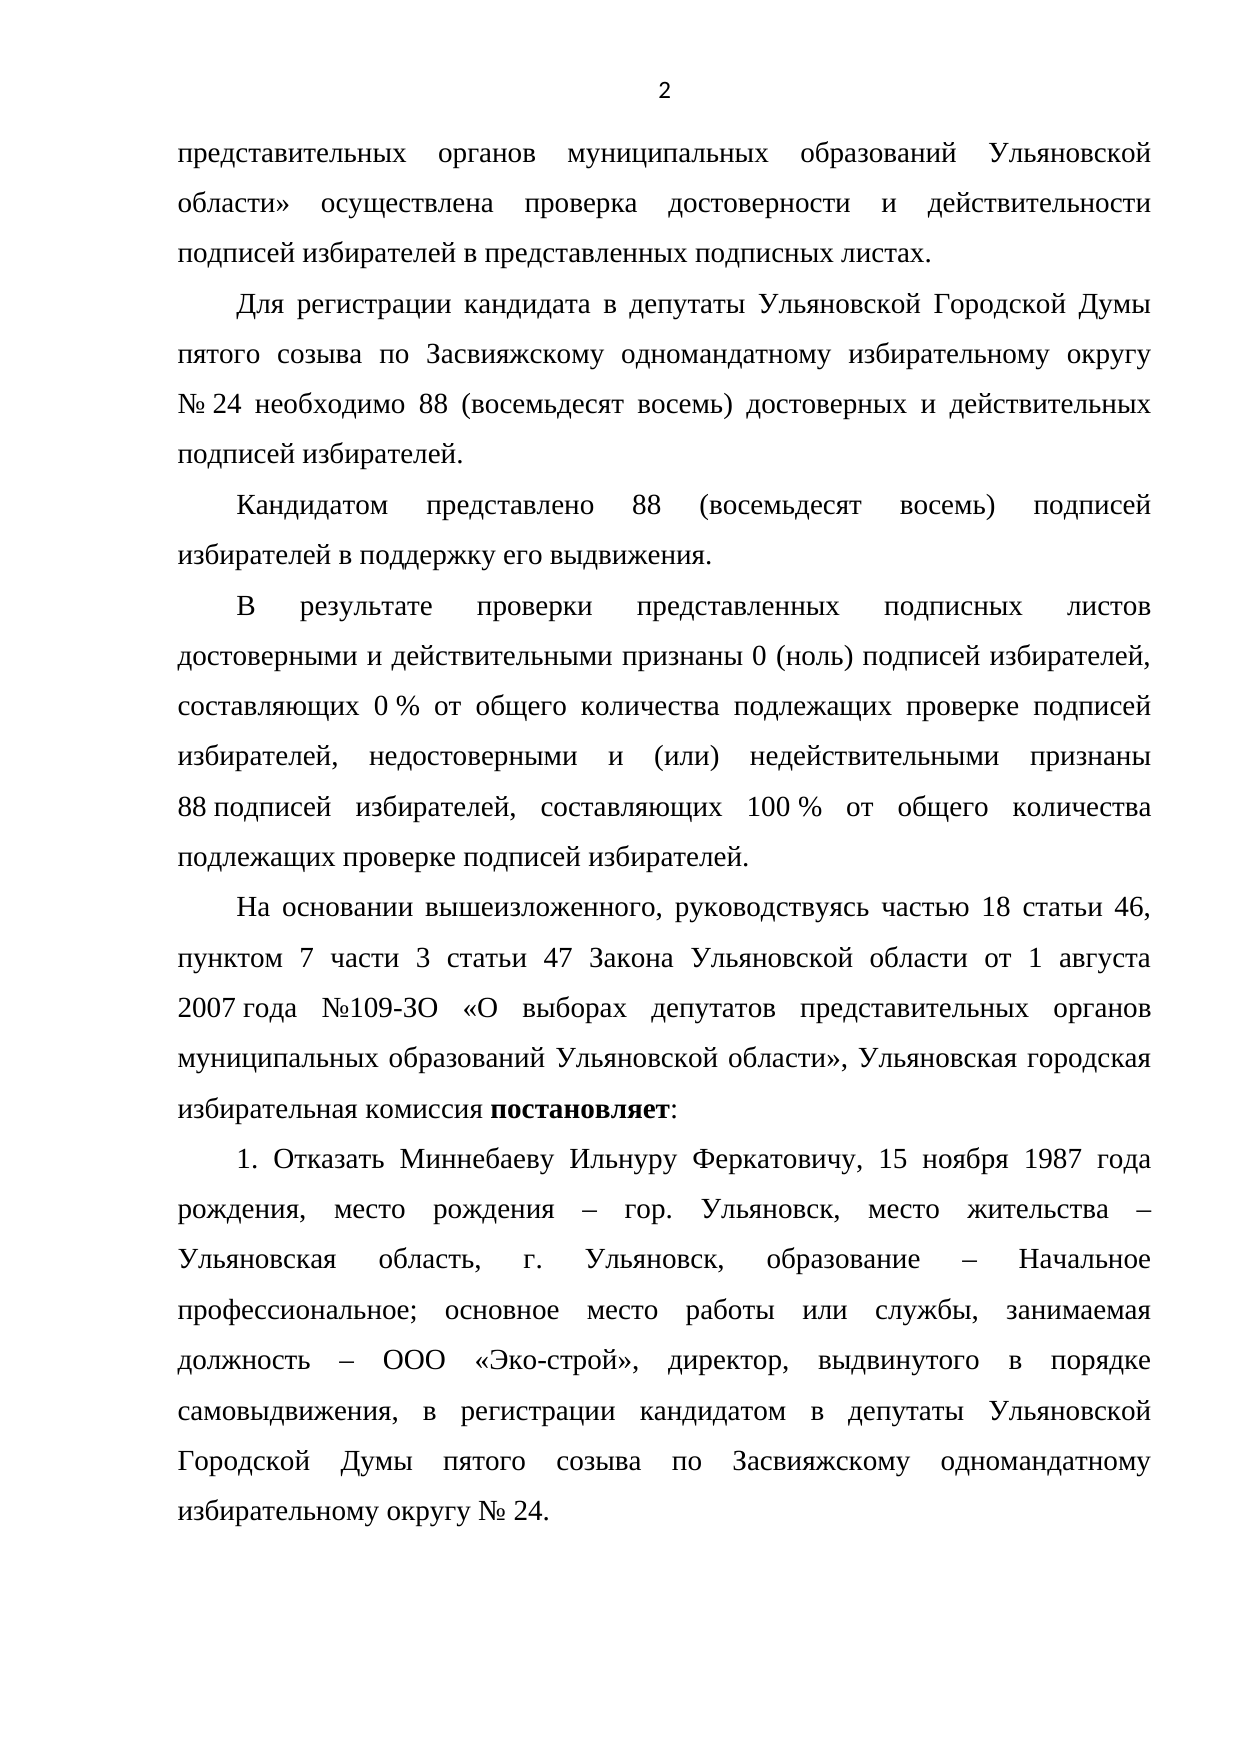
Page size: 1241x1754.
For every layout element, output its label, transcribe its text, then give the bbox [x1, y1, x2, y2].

text На основании вышеизложенного, руководствуясь частью 18 статьи 46, пунктом 7 части 3 статьи 47 Закона Ульяновской области от 1 августа 2007 года №109-ЗО «О выборах депутатов представительных органов муниципальных образований Ульяновской области», Ульяновская городская избирательная комиссия постановляет: [177, 889, 1152, 1124]
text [177, 135, 1152, 269]
text В результате проверки представленных подписных листов достоверными и действительными признаны 0 (ноль) подписей избирателей, составляющих 0 % от общего количества подлежащих проверке подписей избирателей, недостоверными и (или) недействительными признаны 88 подписей избирателей, составляющих 100 % от общего количества подлежащих проверке подписей избирателей. [177, 588, 1152, 873]
text 1. Отказать Миннебаеву Ильнуру Феркатовичу, 15 ноября 1987 года рождения, место рождения – гор. Ульяновск, место жительства – Ульяновская область, г. Ульяновск, образование – Начальное профессиональное; основное место работы или службы, занимаемая должность – ООО «Эко-строй», директор, выдвинутого в порядке самовыдвижения, в регистрации кандидатом в депутаты Ульяновской Городской Думы пятого созыва по Засвияжскому одномандатному избирательному округу № 24. [177, 1141, 1152, 1527]
text Для регистрации кандидата в депутаты Ульяновской Городской Думы пятого созыва по Засвияжскому одномандатному избирательному округу № 24 необходимо 88 (восемьдесят восемь) достоверных и действительных подписей избирателей. [177, 286, 1152, 470]
text Кандидатом представлено 88 (восемьдесят восемь) подписей избирателей в поддержку его выдвижения. [177, 487, 1152, 571]
